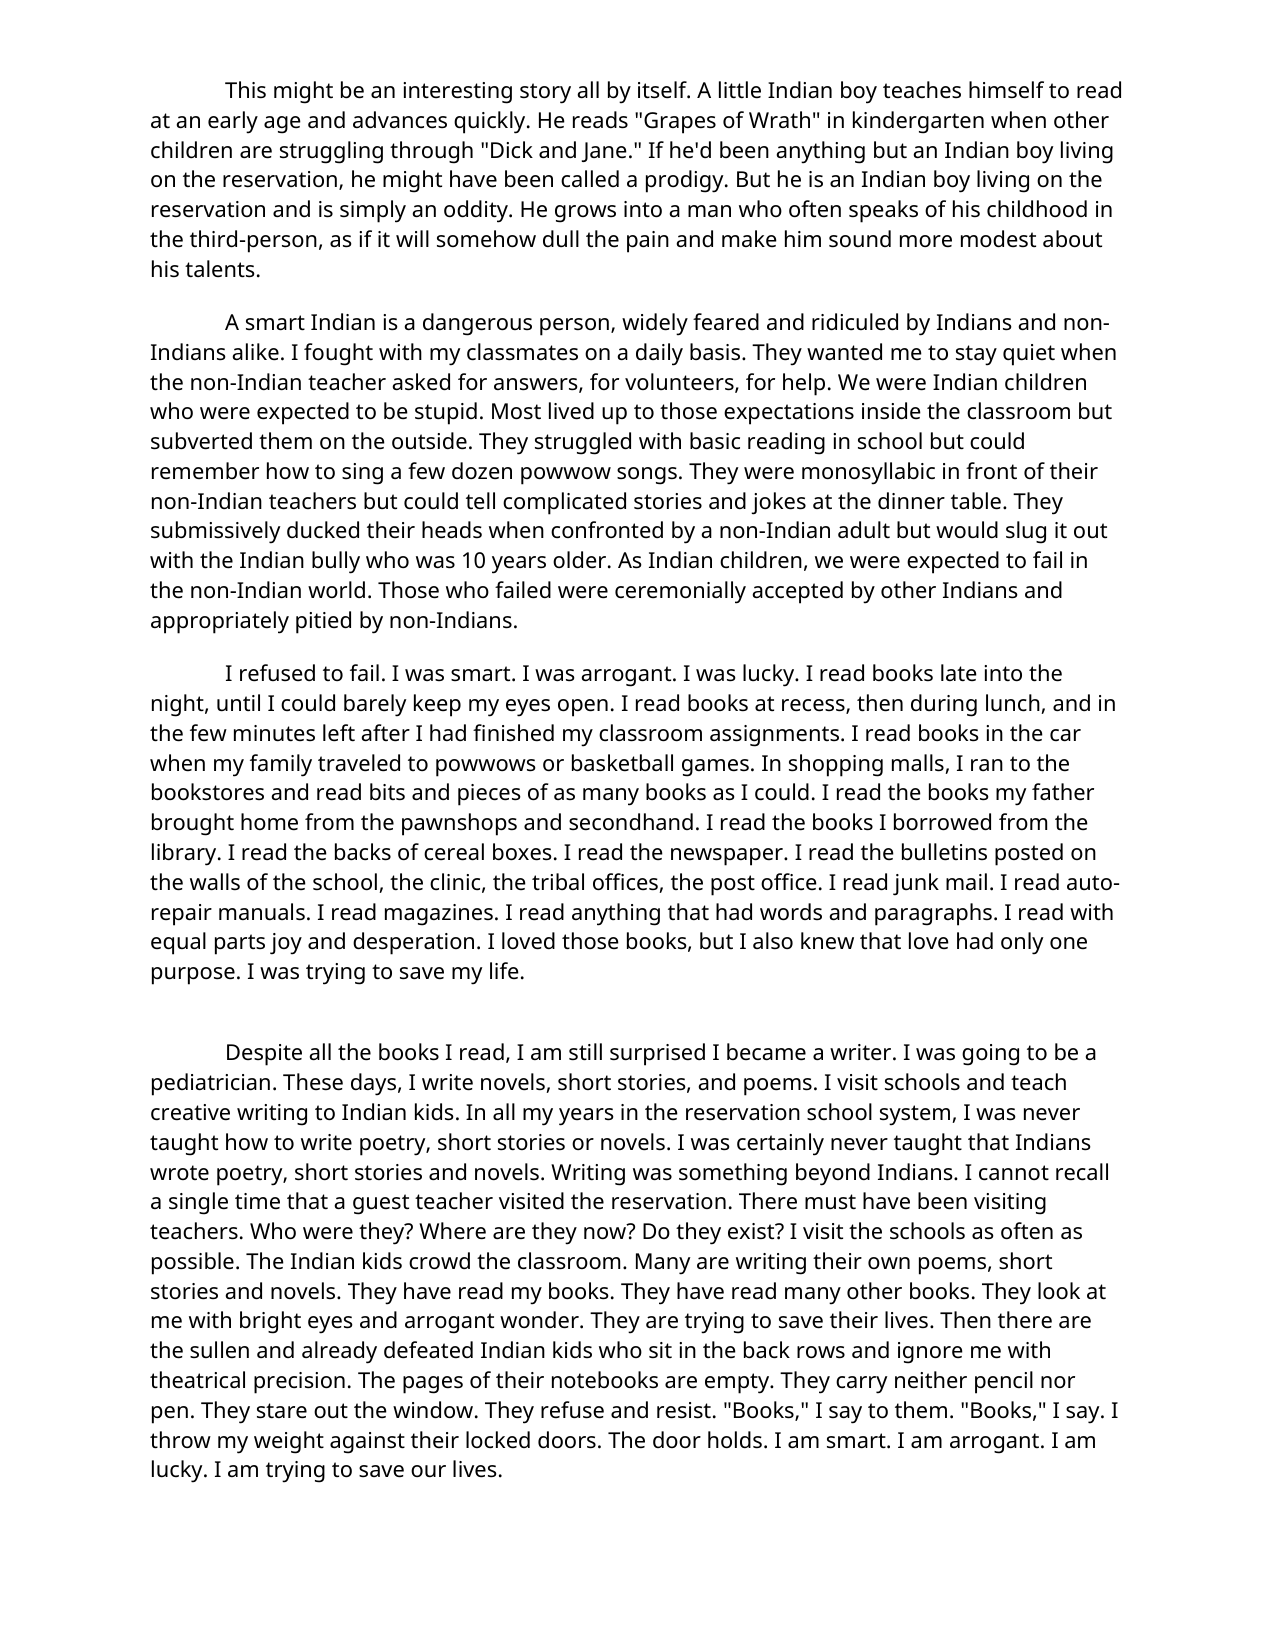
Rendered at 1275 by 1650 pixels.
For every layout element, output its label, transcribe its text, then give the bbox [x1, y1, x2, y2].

text This might be an interesting story all by itself. A little Indian boy teaches himself to read at an early age and advances quickly. He reads "Grapes of Wrath" in kindergarten when other children are struggling through "Dick and Jane." If he'd been anything but an Indian boy living on the reservation, he might have been called a prodigy. But he is an Indian boy living on the reservation and is simply an oddity. He grows into a man who often speaks of his childhood in the third-person, as if it will somehow dull the pain and make him sound more modest about his talents. [150, 75, 1125, 283]
text Despite all the books I read, I am still surprised I became a writer. I was going to be a pediatrician. These days, I write novels, short stories, and poems. I visit schools and teach creative writing to Indian kids. In all my years in the reservation school system, I was never taught how to write poetry, short stories or novels. I was certainly never taught that Indians wrote poetry, short stories and novels. Writing was something beyond Indians. I cannot recall a single time that a guest teacher visited the reservation. There must have been visiting teachers. Who were they? Where are they now? Do they exist? I visit the schools as often as possible. The Indian kids crowd the classroom. Many are writing their own poems, short stories and novels. They have read my books. They have read many other books. They look at me with bright eyes and arrogant wonder. They are trying to save their lives. Then there are the sullen and already defeated Indian kids who sit in the back rows and ignore me with theatrical precision. The pages of their notebooks are empty. They carry neither pencil nor pen. They stare out the window. They refuse and resist. "Books," I say to them. "Books," I say. I throw my weight against their locked doors. The door holds. I am smart. I am arrogant. I am lucky. I am trying to save our lives. [150, 1037, 1125, 1484]
text I refused to fail. I was smart. I was arrogant. I was lucky. I read books late into the night, until I could barely keep my eyes open. I read books at recess, then during lunch, and in the few minutes left after I had finished my classroom assignments. I read books in the car when my family traveled to powwows or basketball games. In shopping malls, I ran to the bookstores and read bits and pieces of as many books as I could. I read the books my father brought home from the pawnshops and secondhand. I read the books I borrowed from the library. I read the backs of cereal boxes. I read the newspaper. I read the bulletins posted on the walls of the school, the clinic, the tribal offices, the post office. I read junk mail. I read auto-repair manuals. I read magazines. I read anything that had words and paragraphs. I read with equal parts joy and desperation. I loved those books, but I also knew that love had only one purpose. I was trying to save my life. [150, 658, 1125, 986]
text A smart Indian is a dangerous person, widely feared and ridiculed by Indians and non-Indians alike. I fought with my classmates on a daily basis. They wanted me to stay quiet when the non-Indian teacher asked for answers, for volunteers, for help. We were Indian children who were expected to be stupid. Most lived up to those expectations inside the classroom but subverted them on the outside. They struggled with basic reading in school but could remember how to sing a few dozen powwow songs. They were monosyllabic in front of their non-Indian teachers but could tell complicated stories and jokes at the dinner table. They submissively ducked their heads when confronted by a non-Indian adult but would slug it out with the Indian bully who was 10 years older. As Indian children, we were expected to fail in the non-Indian world. Those who failed were ceremonially accepted by other Indians and appropriately pitied by non-Indians. [150, 307, 1125, 635]
